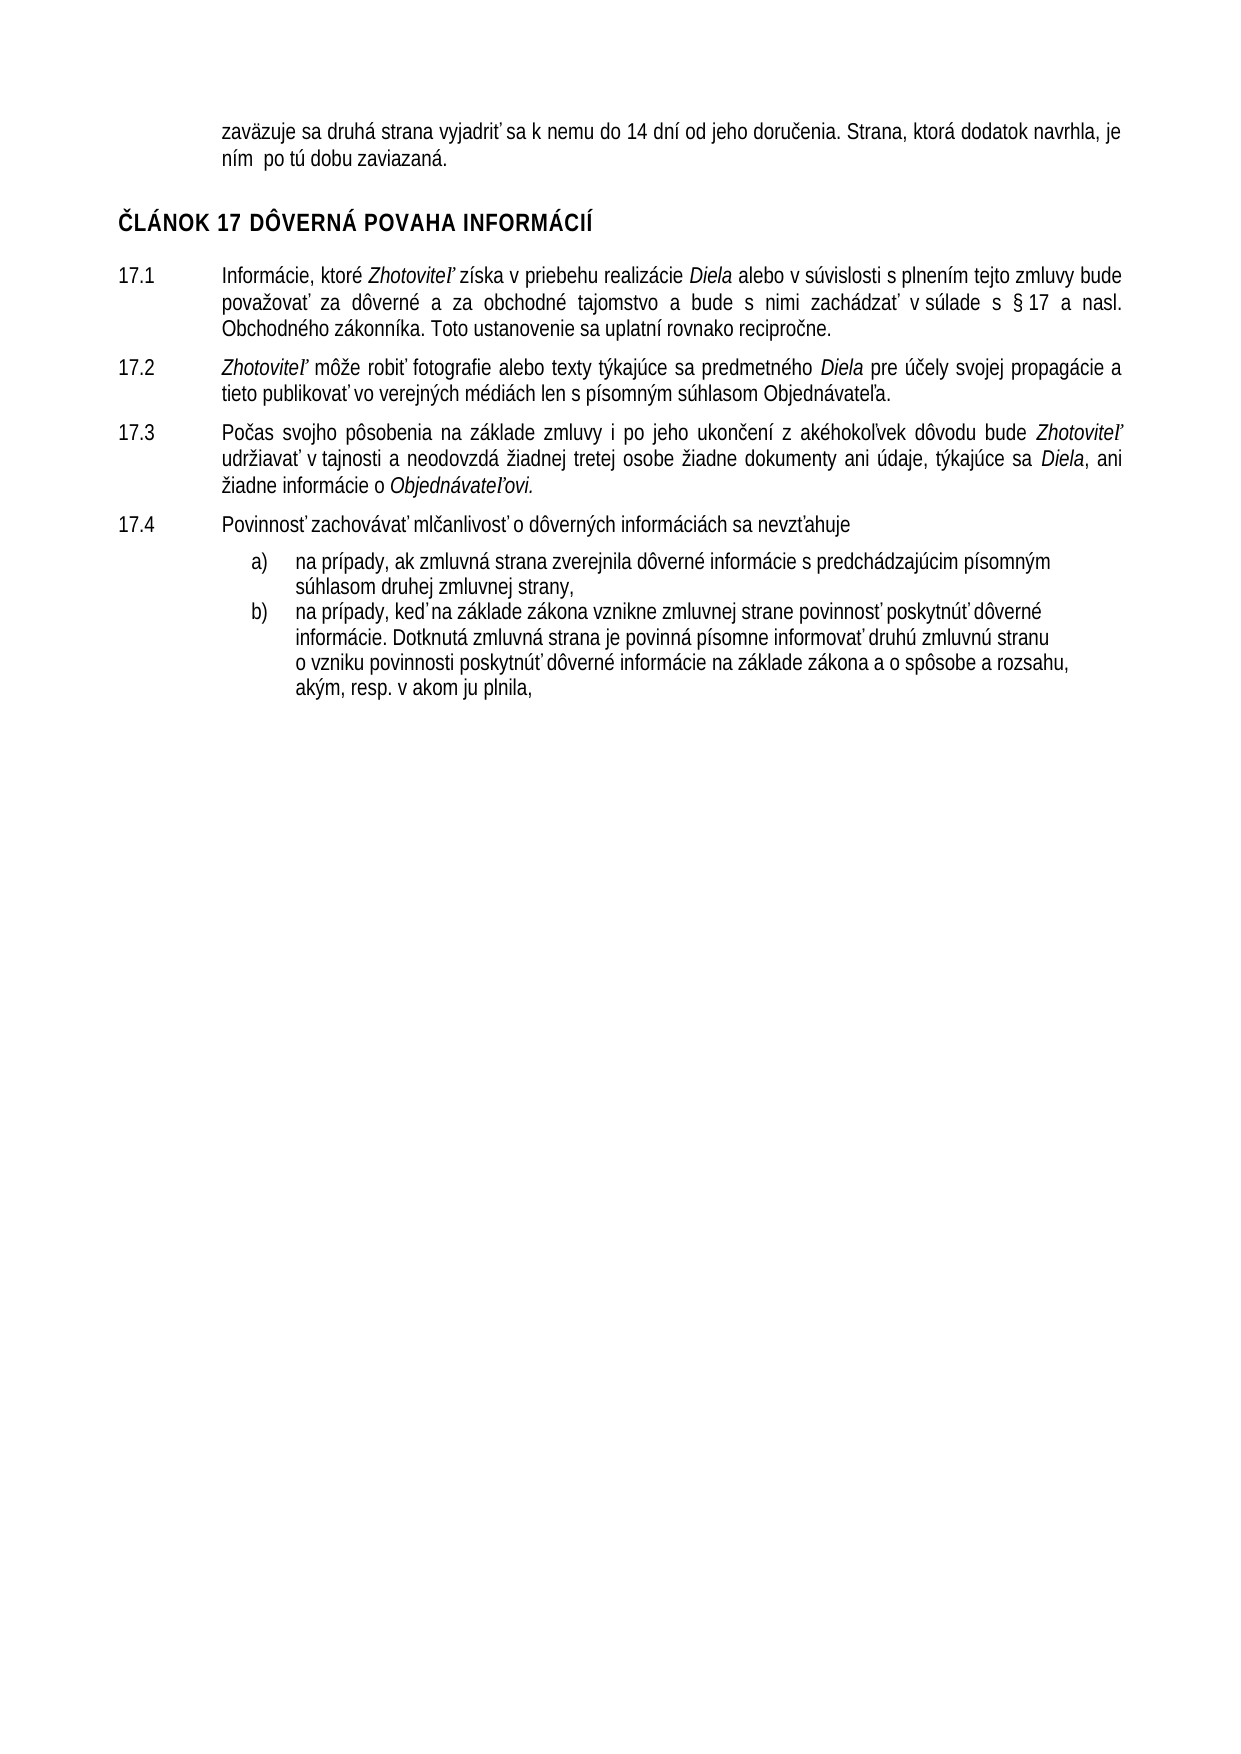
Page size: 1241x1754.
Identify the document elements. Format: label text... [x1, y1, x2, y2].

list Povinnosť zachovávať mlčanlivosť o dôverných informáciách sa nevzťahuje [118, 511, 1122, 537]
list Zhotoviteľ môže robiť fotografie alebo texty týkajúce sa predmetného Diela pre účely svojej propagácie a tieto publikovať vo verejných médiách len s písomným súhlasom Objednávateľa. [118, 354, 1122, 406]
list Informácie, ktoré Zhotoviteľ získa v priebehu realizácie Diela alebo v súvislosti s plnením tejto zmluvy bude považovať za dôverné a za obchodné tajomstvo a bude s nimi zachádzať v súlade s § 17 a nasl. Obchodného zákonníka. Toto ustanovenie sa uplatní rovnako recipročne. [118, 262, 1122, 341]
text DÔVERNÁ POVAHA INFORMÁCIÍ [118, 208, 1122, 237]
list Počas svojho pôsobenia na základe zmluvy i po jeho ukončení z akéhokoľvek dôvodu bude Zhotoviteľ udržiavať v tajnosti a neodovzdá žiadnej tretej osobe žiadne dokumenty ani údaje, týkajúce sa Diela, ani žiadne informácie o Objednávateľovi. [118, 419, 1122, 498]
text a) na prípady, ak zmluvná strana zverejnila dôverné informácie s predchádzajúcim písomným súhlasom druhej zmluvnej strany, [251, 549, 1122, 600]
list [118, 118, 1122, 171]
text b) na prípady, keď na základe zákona vznikne zmluvnej strane povinnosť poskytnúť dôverné informácie. Dotknutá zmluvná strana je povinná písomne informovať druhú zmluvnú stranu o vzniku povinnosti poskytnúť dôverné informácie na základe zákona a o spôsobe a rozsahu, akým, resp. v akom ju plnila, [251, 600, 1122, 700]
